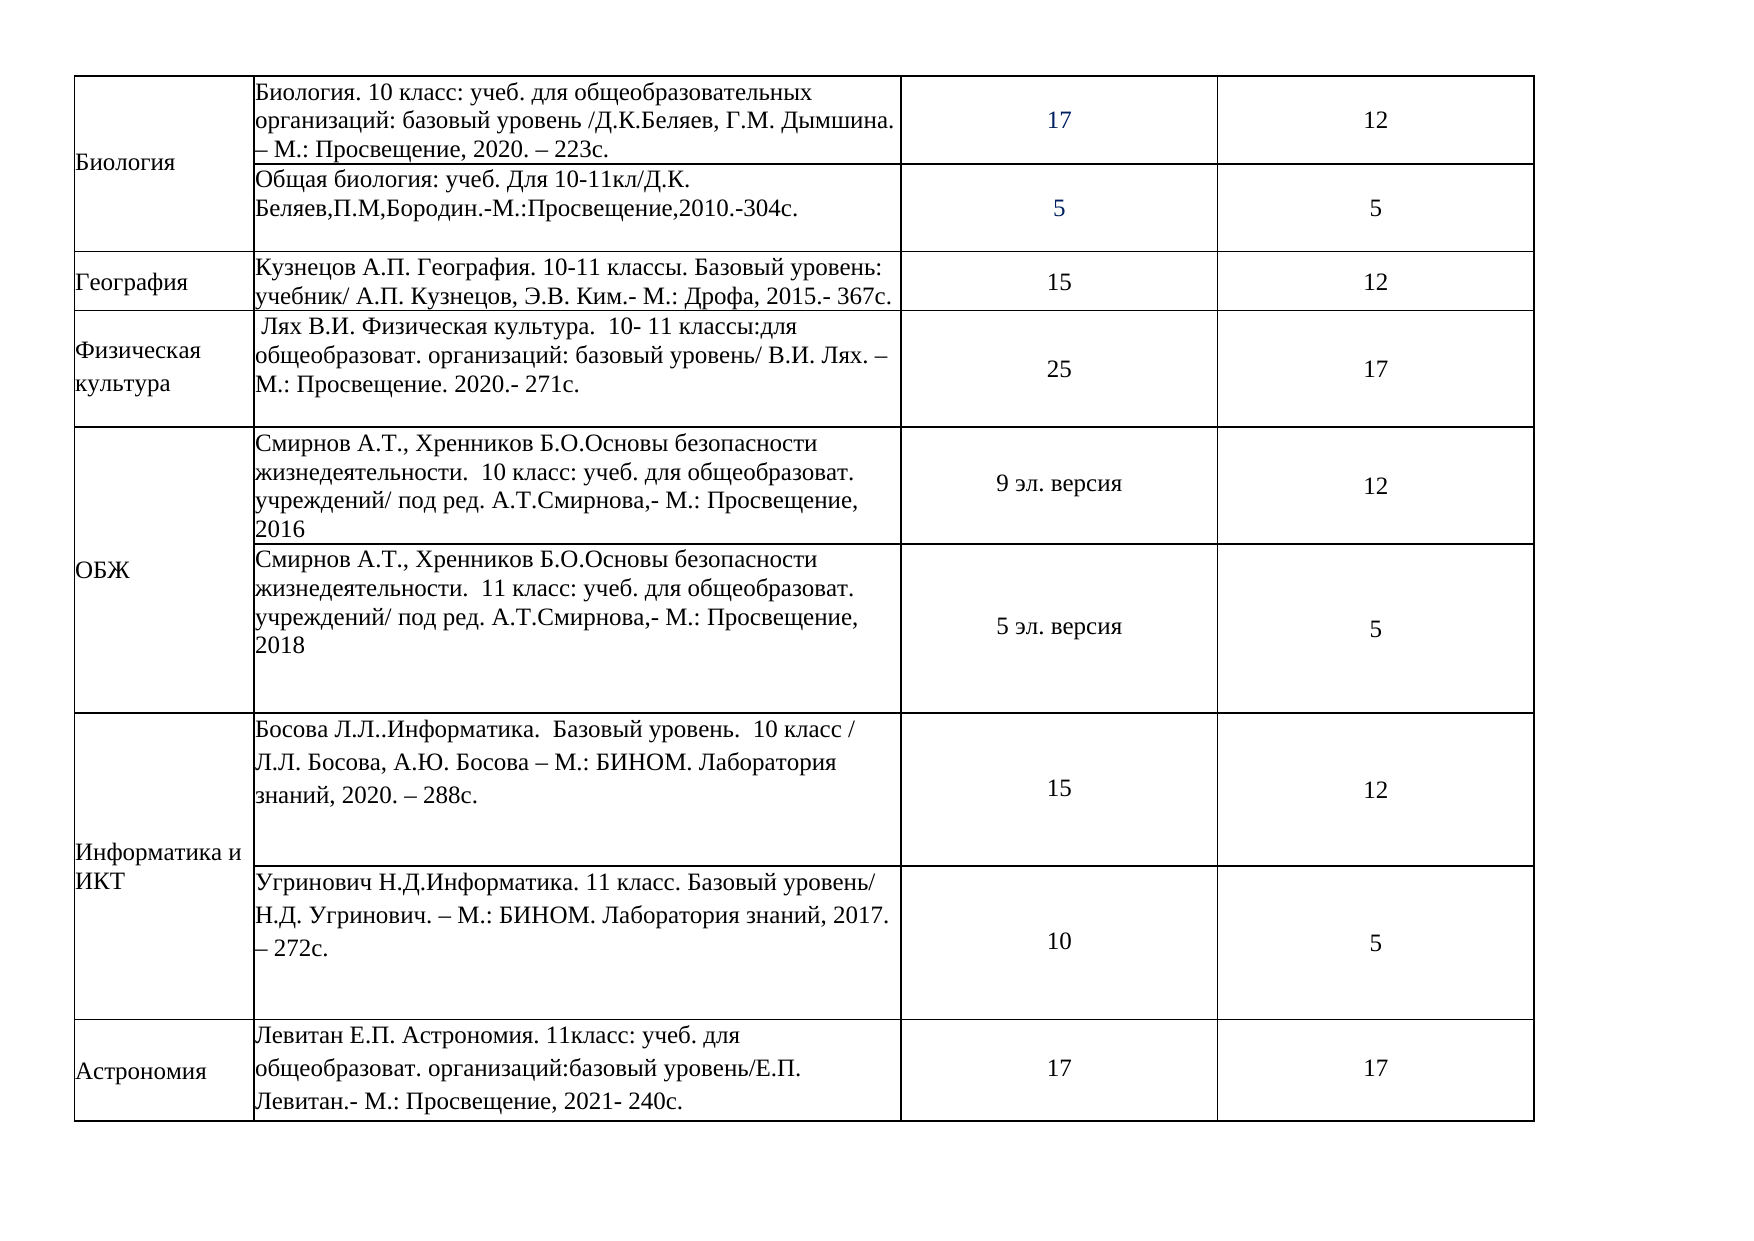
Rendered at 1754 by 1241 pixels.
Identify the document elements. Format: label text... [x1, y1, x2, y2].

table_cell География [75, 252, 253, 310]
table_cell 12 [1218, 77, 1533, 163]
table_cell 12 [1218, 714, 1533, 865]
table_cell 17 [1218, 311, 1533, 426]
table_cell Лях В.И. Физическая культура. 10- 11 классы:для общеобразоват. организаций: базовый уровень/ В.И. Лях. – М.: Просвещение. 2020.- 271с. [255, 311, 900, 426]
table_cell 5 [902, 165, 1217, 251]
table_cell Смирнов А.Т., Хренников Б.О.Основы безопасности жизнедеятельности. 11 класс: учеб. для общеобразоват. учреждений/ под ред. А.Т.Смирнова,- М.: Просвещение, 2018 [255, 545, 900, 712]
table_cell Астрономия [75, 1020, 253, 1120]
table_cell Босова Л.Л..Информатика. Базовый уровень. 10 класс / Л.Л. Босова, А.Ю. Босова – М.: БИНОМ. Лаборатория знаний, 2020. – 288с. [255, 714, 900, 865]
table_cell 5 [1218, 165, 1533, 251]
table_cell 9 эл. версия [902, 428, 1217, 543]
table_cell Информатика и ИКТ [75, 714, 253, 1019]
table_cell 12 [1218, 428, 1533, 543]
table_cell Смирнов А.Т., Хренников Б.О.Основы безопасности жизнедеятельности. 10 класс: учеб. для общеобразоват. учреждений/ под ред. А.Т.Смирнова,- М.: Просвещение, 2016 [255, 428, 900, 543]
table_cell 17 [902, 1020, 1217, 1120]
table_cell Общая биология: учеб. Для 10-11кл/Д.К. Беляев,П.М,Бородин.-М.:Просвещение,2010.-304с. [255, 165, 900, 251]
table_cell 17 [1218, 1020, 1533, 1120]
table_cell 5 [1218, 545, 1533, 712]
table_cell 25 [902, 311, 1217, 426]
table_cell 12 [1218, 252, 1533, 310]
table_cell 15 [902, 252, 1217, 310]
table_cell Физическая культура [75, 311, 253, 426]
table_cell Биология. 10 класс: учеб. для общеобразовательных организаций: базовый уровень /Д.К.Беляев, Г.М. Дымшина. – М.: Просвещение, 2020. – 223с. [255, 77, 900, 163]
table_cell 15 [902, 714, 1217, 865]
table_cell Угринович Н.Д.Информатика. 11 класс. Базовый уровень/ Н.Д. Угринович. – М.: БИНОМ. Лаборатория знаний, 2017. – 272с. [255, 867, 900, 1019]
table_cell Кузнецов А.П. География. 10-11 классы. Базовый уровень: учебник/ А.П. Кузнецов, Э.В. Ким.- М.: Дрофа, 2015.- 367с. [255, 252, 900, 310]
table_cell Левитан Е.П. Астрономия. 11класс: учеб. для общеобразоват. организаций:базовый уровень/Е.П. Левитан.- М.: Просвещение, 2021- 240с. [255, 1020, 900, 1120]
table_cell ОБЖ [75, 428, 253, 712]
table_cell Биология [75, 77, 253, 251]
table_cell 17 [902, 77, 1217, 163]
table_cell 5 [1218, 867, 1533, 1019]
table_cell 10 [902, 867, 1217, 1019]
table_cell 5 эл. версия [902, 545, 1217, 712]
